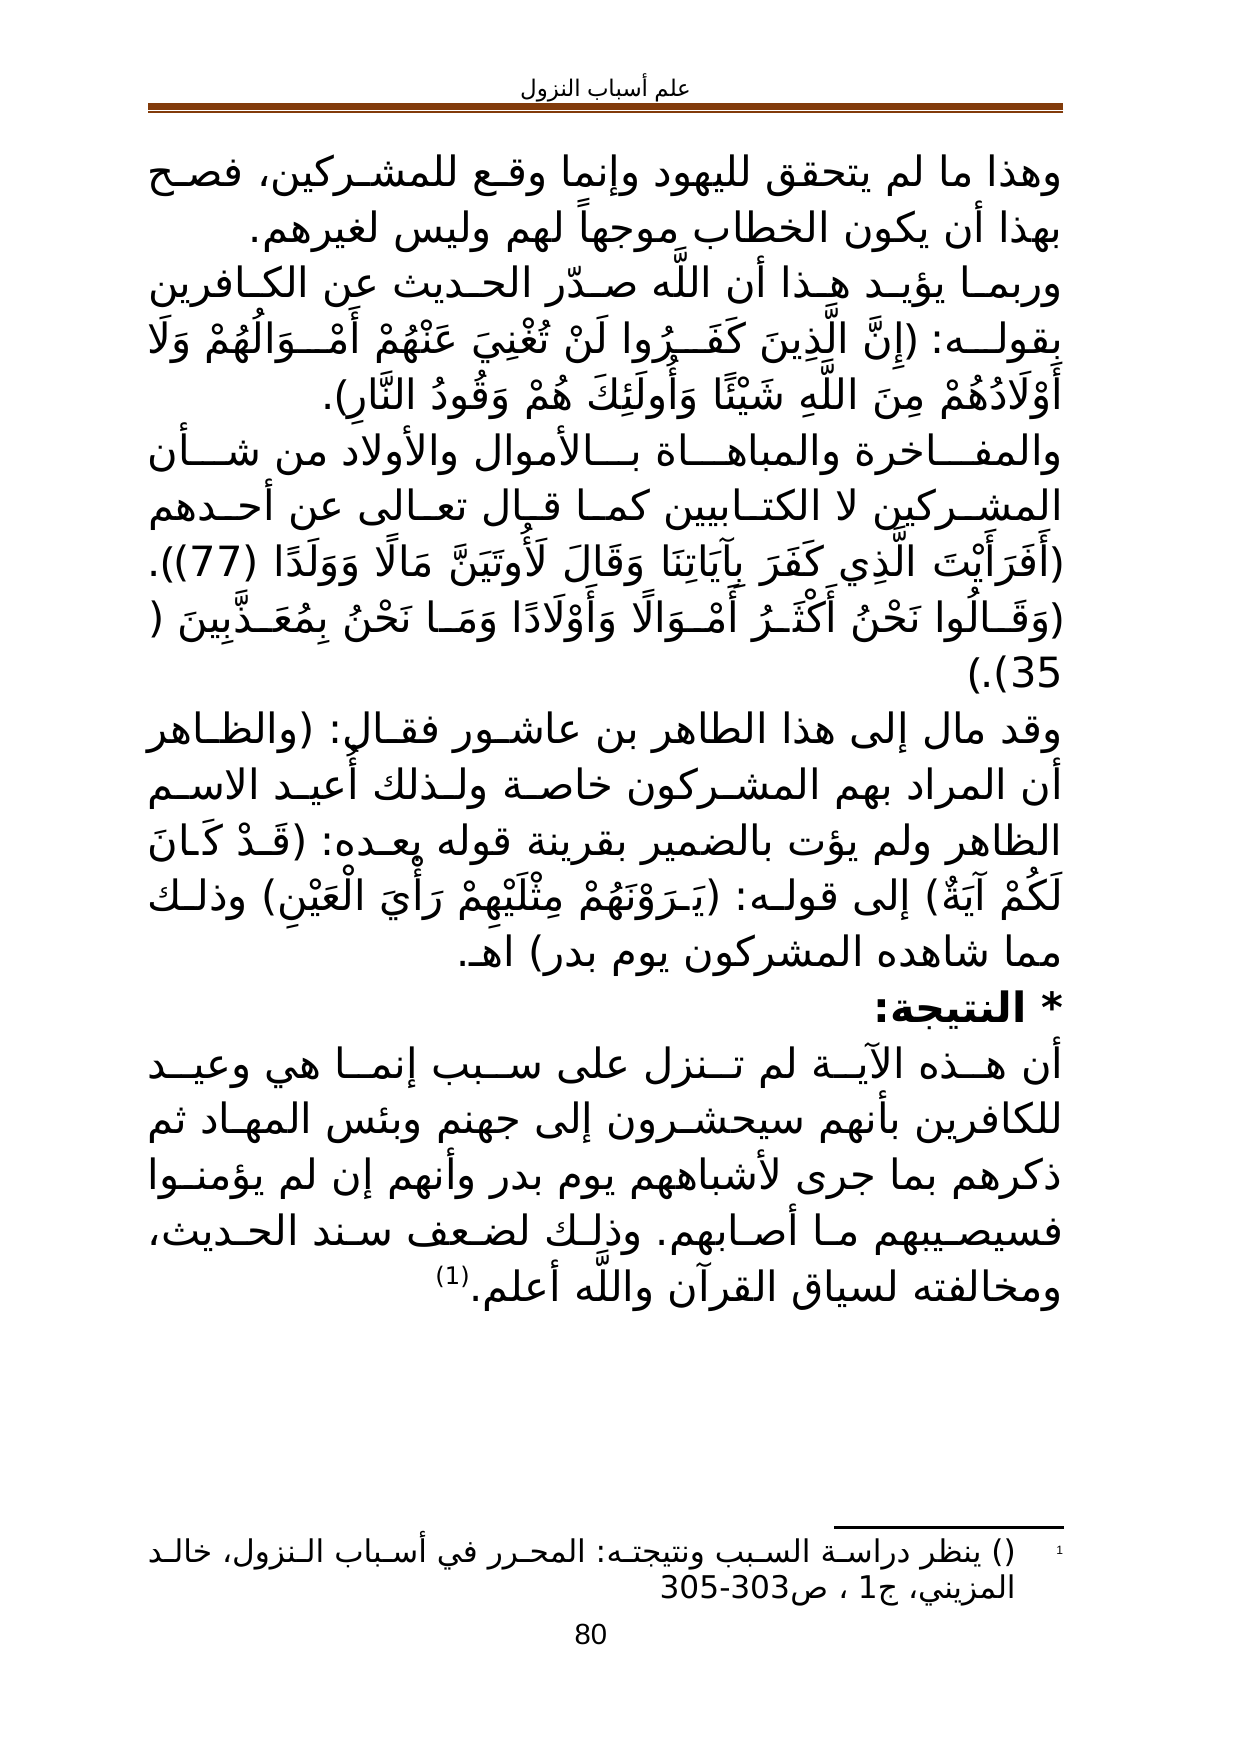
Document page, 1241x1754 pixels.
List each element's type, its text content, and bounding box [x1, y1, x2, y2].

text * النتيجة: [148, 984, 1063, 1032]
text وقد مال إلى هذا الطاهر بن عاشور فقال: (والظاهر أن المراد بهم المشركون خاصة ولذلك أُعيد الاسم الظاهر ولم يؤت بالضمير بقرينة قوله بعده: (قَدْ كَانَ لَكُمْ آيَةٌ) إلى قوله: (يَرَوْنَهُمْ مِثْلَيْهِمْ رَأْيَ الْعَيْنِ) وذلك مما شاهده المشركون يوم بدر) اهـ. [148, 705, 1063, 976]
text وربما يؤيد هذا أن اللَّه صدّر الحديث عن الكافرين بقوله: ﴿إِنَّ الَّذِينَ كَفَرُوا لَنْ تُغْنِيَ عَنْهُمْ أَمْوَالُهُمْ وَلَا أَوْلَادُهُمْ مِنَ اللَّهِ شَيْئًا وَأُولَئِكَ هُمْ وَقُودُ النَّارِ﴾. [148, 259, 1063, 419]
text أن هذه الآية لم تنزل على سبب إنما هي وعيد للكافرين بأنهم سيحشرون إلى جهنم وبئس المهاد ثم ذكرهم بما جرى لأشباههم يوم بدر وأنهم إن لم يؤمنوا فسيصيبهم ما أصابهم. وذلك لضعف سند الحديث، ومخالفته لسياق القرآن واللَّه أعلم.() [148, 1039, 1063, 1311]
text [148, 148, 1063, 252]
text والمفاخرة والمباهاة بالأموال والأولاد من شأن المشركين لا الكتابيين كما قال تعالى عن أحدهم ﴿أَفَرَأَيْتَ الَّذِي كَفَرَ بِآيَاتِنَا وَقَالَ لَأُوتَيَنَّ مَالًا وَوَلَدًا (77)﴾. ﴿وَقَالُوا نَحْنُ أَكْثَرُ أَمْوَالًا وَأَوْلَادًا وَمَا نَحْنُ بِمُعَذَّبِينَ (35).﴾ [148, 426, 1063, 698]
